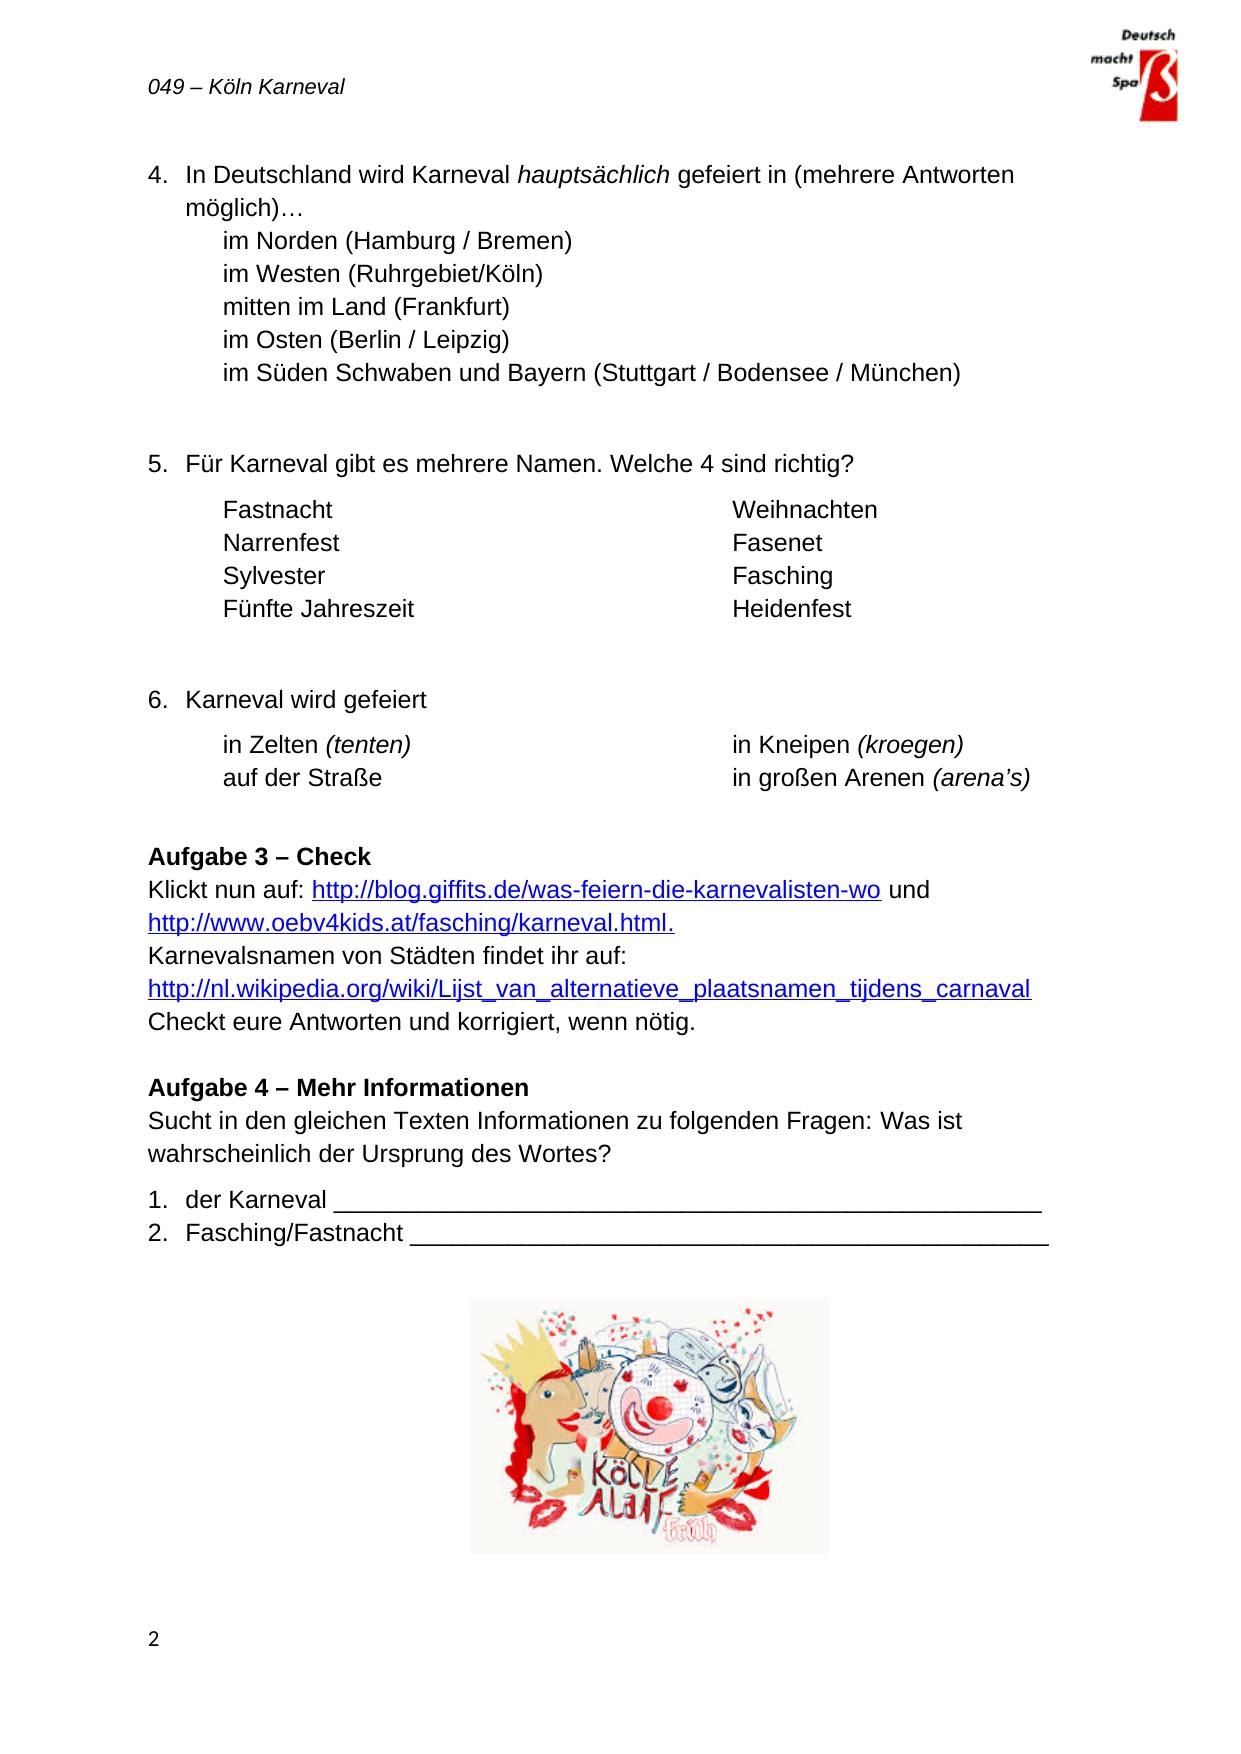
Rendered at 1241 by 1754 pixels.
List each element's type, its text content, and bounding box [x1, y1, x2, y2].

list der Karneval ___________________________________________________ [148, 1185, 1093, 1213]
list Fastnacht [185, 495, 583, 523]
list im Norden (Hamburg / Bremen) [185, 226, 1093, 255]
list in Zelten (tenten) [185, 730, 583, 759]
list mitten im Land (Frankfurt) [185, 292, 1093, 321]
list im Süden Schwaben und Bayern (Stuttgart / Bodensee / München) [185, 358, 1093, 387]
list auf der Straße [185, 763, 583, 792]
list im Osten (Berlin / Leipzig) [185, 325, 1093, 354]
list in großen Arenen (arena’s) [694, 763, 1093, 792]
text Checkt eure Antworten und korrigiert, wenn nötig. [148, 1007, 1093, 1036]
list Karneval wird gefeiert [148, 685, 1093, 714]
list Heidenfest [694, 594, 1093, 623]
list In Deutschland wird Karneval hauptsächlich gefeiert in (mehrere Antworten möglich)… [148, 160, 1093, 222]
list Sylvester [185, 561, 583, 589]
picture [469, 1298, 829, 1554]
text Aufgabe 4 – Mehr Informationen [148, 1073, 1093, 1102]
list Fasching/Fastnacht ______________________________________________ [148, 1218, 1093, 1246]
list Weihnachten [694, 495, 1093, 523]
picture [1079, 28, 1180, 126]
list Narrenfest [185, 528, 583, 557]
list Für Karneval gibt es mehrere Namen. Welche 4 sind richtig? [148, 449, 1093, 478]
text Sucht in den gleichen Texten Informationen zu folgenden Fragen: Was ist wahrscheinlich der Ursprung des Wortes? [148, 1106, 1093, 1168]
list im Westen (Ruhrgebiet/Köln) [185, 259, 1093, 288]
text Karnevalsnamen von Städten findet ihr auf: http://nl.wikipedia.org/wiki/Lijst_van_alternatieve_plaatsnamen_tijdens_carnaval [148, 941, 1093, 1003]
text Aufgabe 3 – Check Klickt nun auf: http://blog.giffits.de/was-feiern-die-karnevalisten-wo und http://www.oebv4kids.at/fasching/karneval.html. [148, 842, 1093, 937]
list in Kneipen (kroegen) [694, 730, 1093, 759]
list Fasching [694, 561, 1093, 589]
list Fasenet [694, 528, 1093, 557]
list Fünfte Jahreszeit [185, 594, 583, 623]
